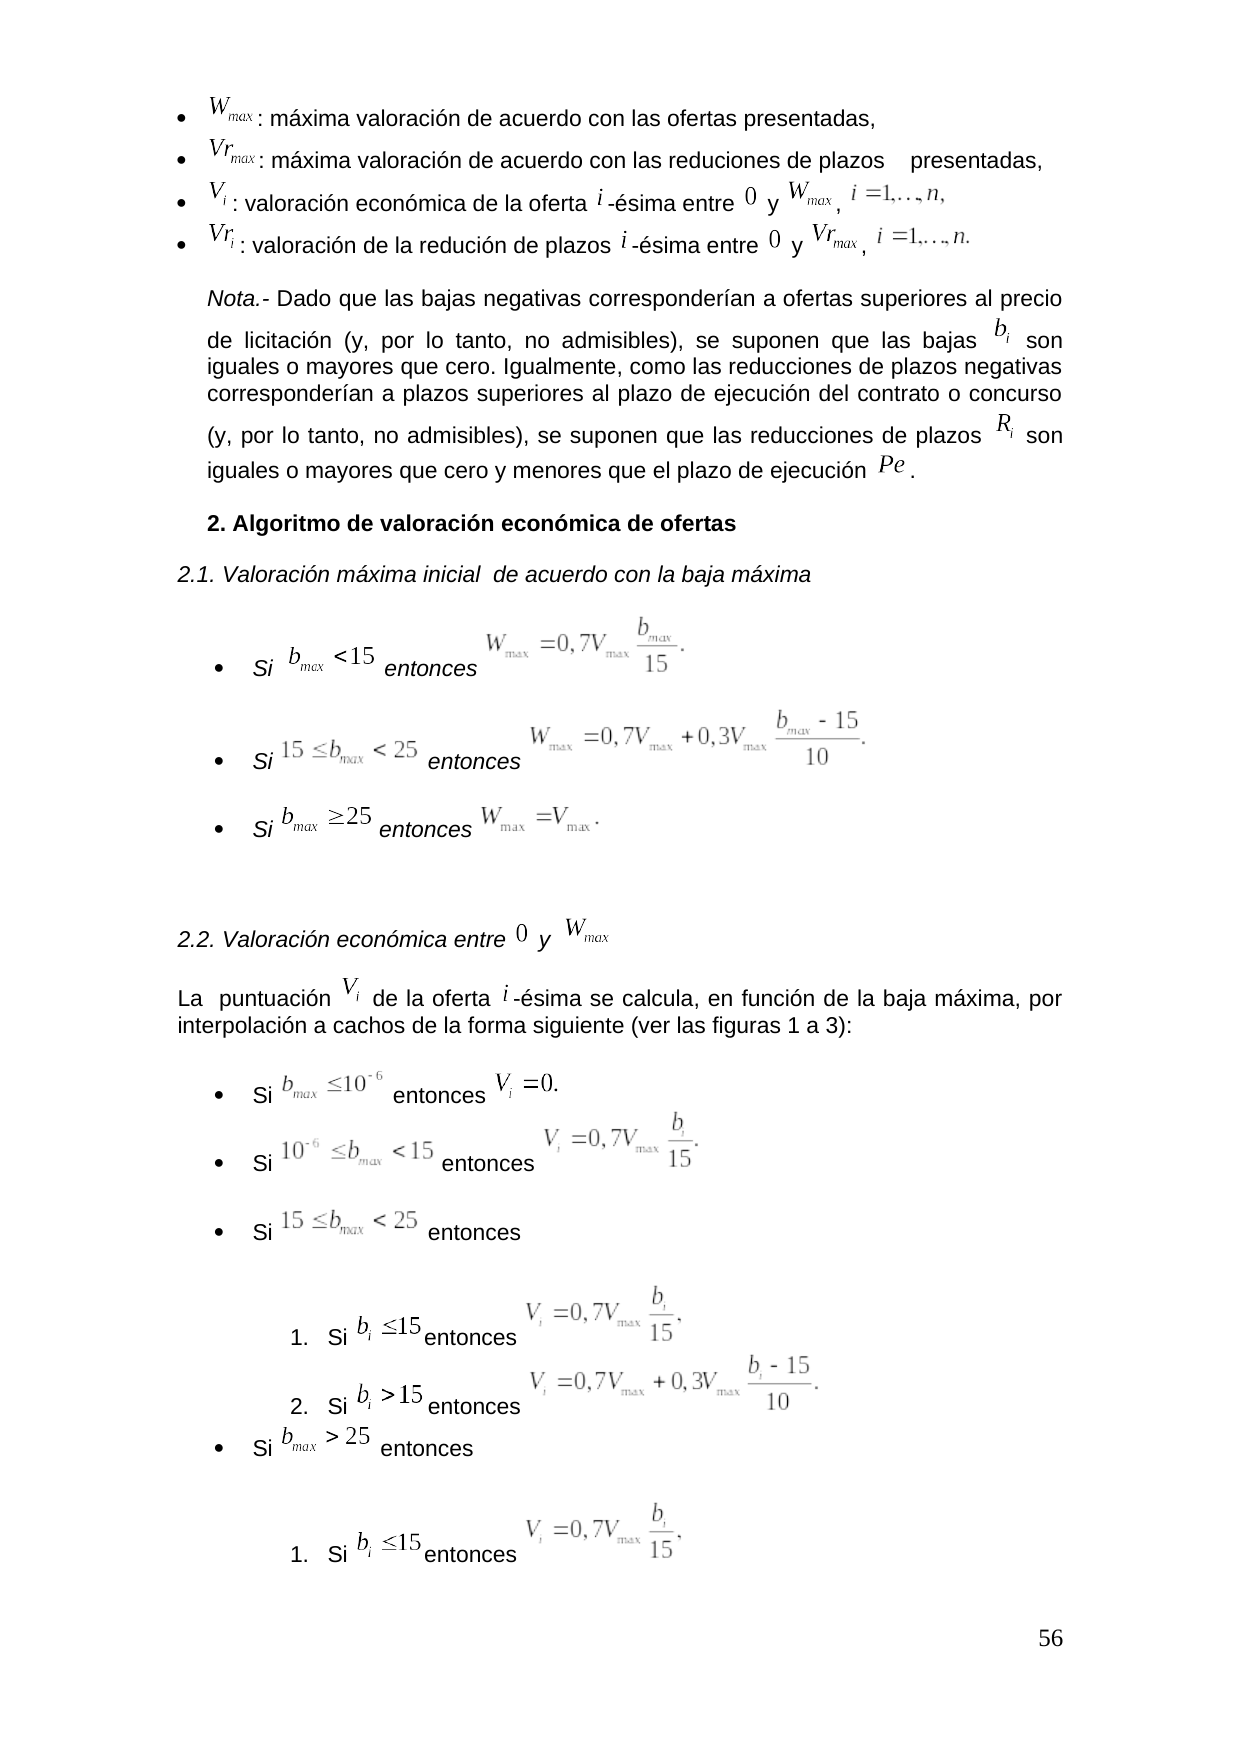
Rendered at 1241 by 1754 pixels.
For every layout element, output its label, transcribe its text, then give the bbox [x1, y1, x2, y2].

text 2. Algoritmo de valoración económica de ofertas [207, 510, 1063, 536]
list Si entonces [215, 1419, 1063, 1462]
list : máxima valoración de acuerdo con las ofertas presentadas, [177, 89, 1063, 131]
text 2.1. Valoración máxima inicial de acuerdo con la baja máxima [177, 561, 1063, 587]
list : valoración económica de la oferta -ésima entre y , [177, 173, 1063, 216]
list Si entonces [215, 1108, 1063, 1177]
list Si entonces [215, 612, 1063, 681]
list Si entonces [290, 1282, 1063, 1351]
text 2.2. Valoración económica entre y [177, 910, 1063, 952]
text La puntuación de la oferta -ésima se calcula, en función de la baja máxima, por interpolación a cachos de la forma siguiente (ver las figuras 1 a 3): [177, 969, 1063, 1038]
list Si entonces [290, 1498, 1063, 1567]
list Si entonces [215, 1203, 1063, 1245]
list : máxima valoración de acuerdo con las reduciones de plazos presentadas, [177, 131, 1063, 173]
list Si entonces [290, 1351, 1063, 1419]
text Nota.- Dado que las bajas negativas corresponderían a ofertas superiores al precio de licitación (y, por lo tanto, no admisibles), se suponen que las bajas son iguales o mayores que cero. Igualmente, como las reducciones de plazos negativas corresponderían a plazos superiores al plazo de ejecución del contrato o concurso (y, por lo tanto, no admisibles), se suponen que las reducciones de plazos son iguales o mayores que cero y menores que el plazo de ejecución . [207, 284, 1063, 483]
list Si entonces [215, 706, 1063, 775]
list Si entonces [215, 800, 1063, 842]
list Si entonces [215, 1064, 1063, 1108]
list : valoración de la redución de plazos -ésima entre y , [177, 216, 1063, 258]
